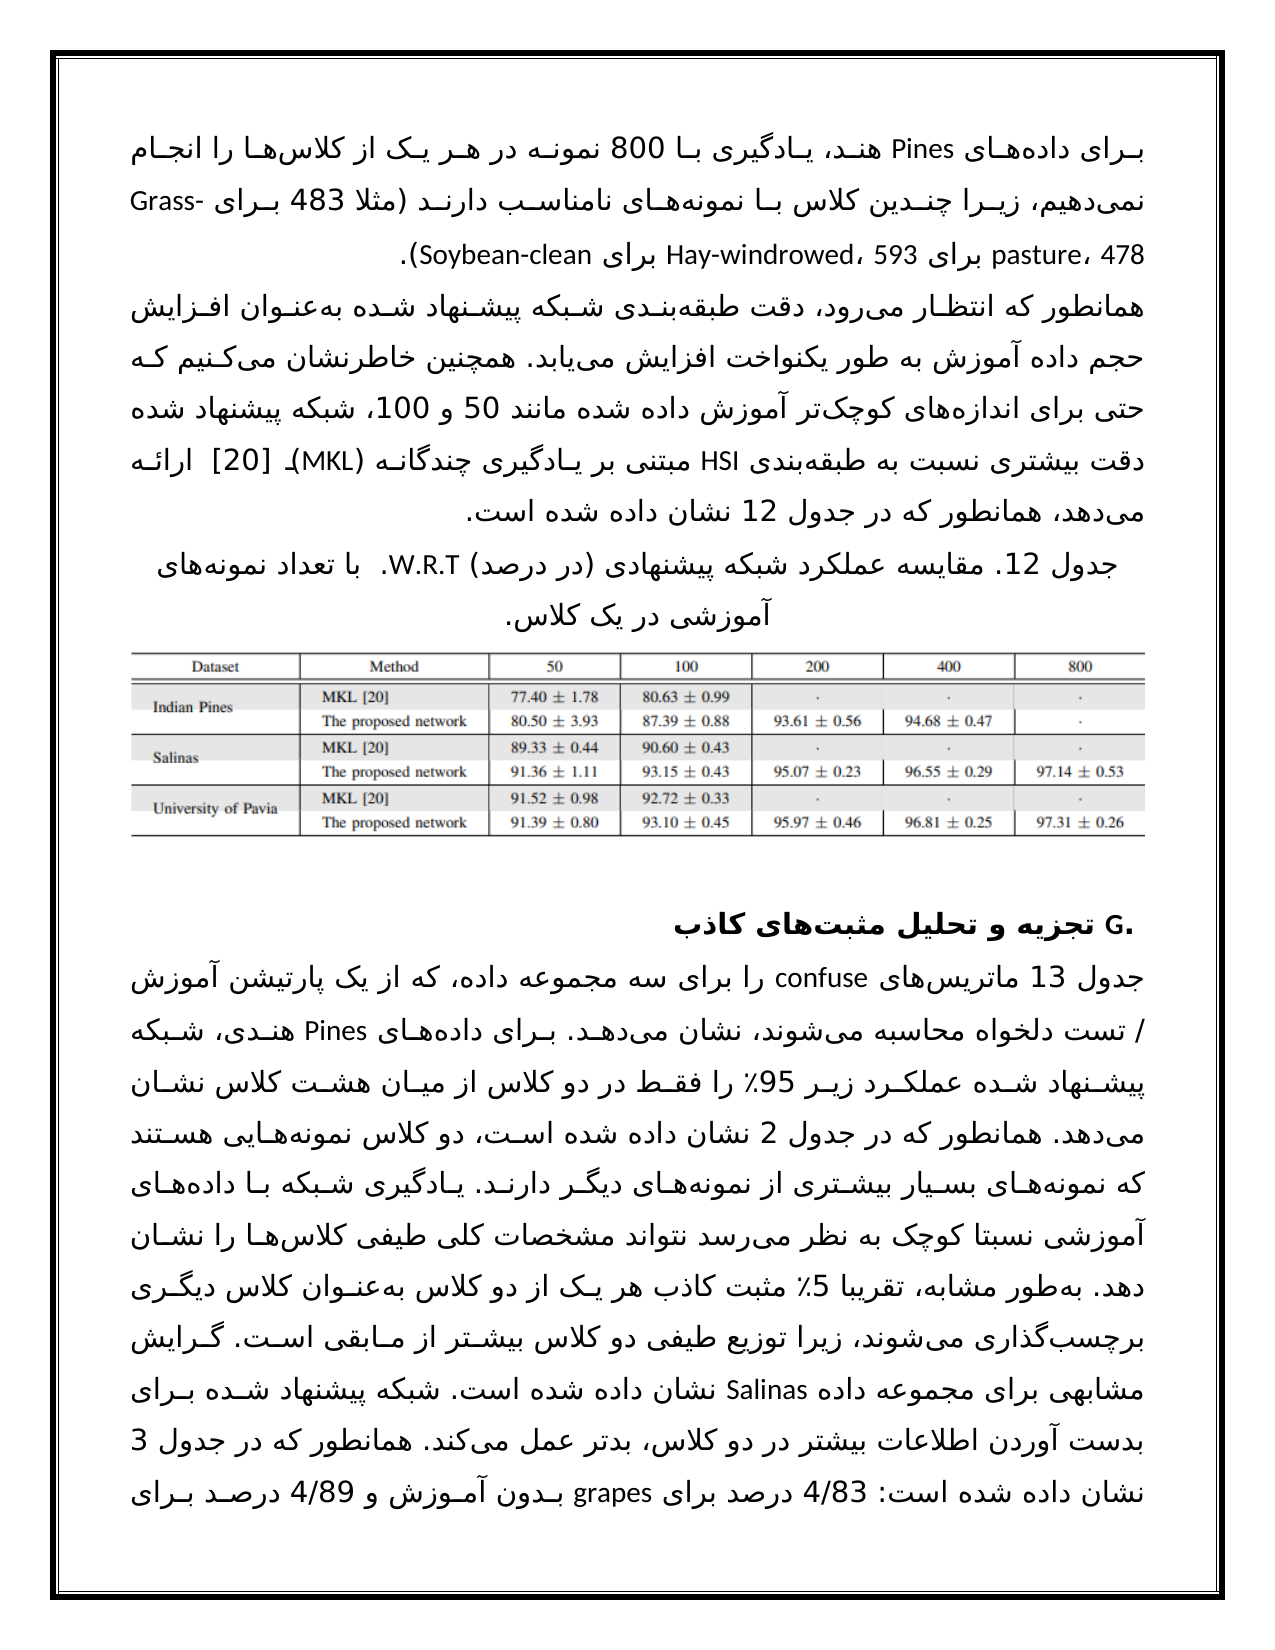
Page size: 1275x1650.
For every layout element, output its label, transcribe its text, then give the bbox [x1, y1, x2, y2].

text جدول 12. مقايسه عملکرد شبكه پيشنهادی (در درصد) W.R.T. با تعداد نمونه‌های آموزشی در یک کلاس. [130, 546, 1145, 632]
text .G تجزیه و تحلیل مثبت‌های کاذب [130, 906, 1145, 942]
text همانطور که انتظار می‌رود، دقت طبقه‌بندی شبکه پیشنهاد شده به‌عنوان افزایش حجم داده آموزش به طور یکنواخت افزایش می‌یابد. همچنین خاطرنشان می‌کنیم که حتی برای اندازه‌های کوچک‌تر آموزش داده شده مانند 50 و 100، شبکه پیشنهاد شده دقت بیشتری نسبت به طبقه‌بندی HSI مبتنی بر یادگیری چندگانه (MKL) [20] ارائه می‌دهد، همانطور که در جدول 12 نشان داده شده است. [130, 289, 1145, 529]
picture [129, 649, 1145, 839]
text برای داده‌های Pines هند، یادگیری با 800 نمونه در هر یک از کلاس‌ها را انجام نمی‌دهیم، زیرا چندین کلاس با نمونه‌های نامناسب دارند (مثلا 483 برای Grass-pasture، 478 برای Hay-windrowed، 593 برای Soybean-clean). [130, 130, 1145, 272]
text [130, 959, 1145, 1510]
